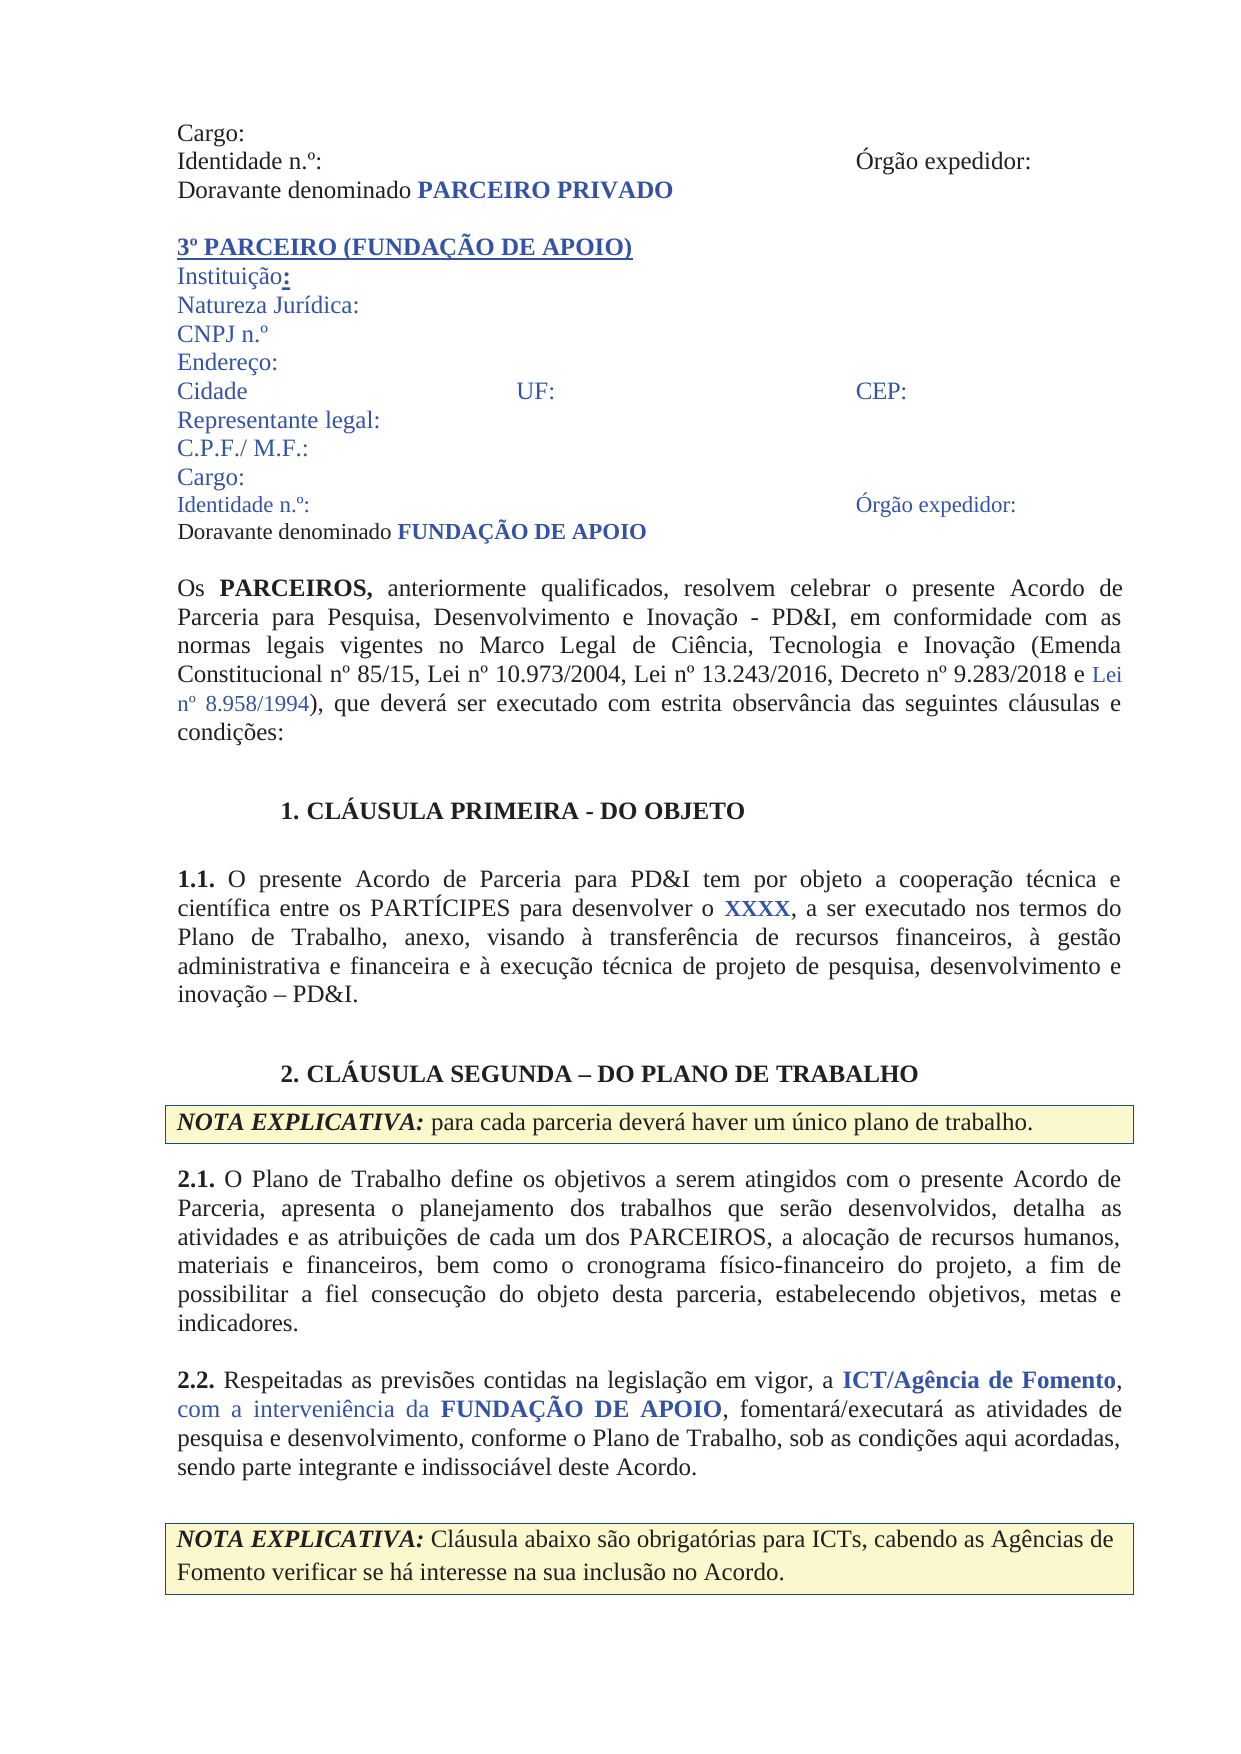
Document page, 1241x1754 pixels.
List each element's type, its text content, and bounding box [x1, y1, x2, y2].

text 1.1. O presente Acordo de Parceria para PD&I tem por objeto a cooperação técnica e científica entre os PARTÍCIPES para desenvolver o XXXX, a ser executado nos termos do Plano de Trabalho, anexo, visando à transferência de recursos financeiros, à gestão administrativa e financeira e à execução técnica de projeto de pesquisa, desenvolvimento e inovação – PD&I. [177, 864, 1122, 1008]
text Os PARCEIROS, anteriormente qualificados, resolvem celebrar o presente Acordo de Parceria para Pesquisa, Desenvolvimento e Inovação - PD&I, em conformidade com as normas legais vigentes no Marco Legal de Ciência, Tecnologia e Inovação (Emenda Constitucional nº 85/15, Lei nº 10.973/2004, Lei nº 13.243/2016, Decreto nº 9.283/2018 e Lei nº 8.958/1994), que deverá ser executado com estrita observância das seguintes cláusulas e condições: [177, 573, 1123, 745]
text Identidade n.º: Órgão expedidor: [177, 491, 1163, 518]
text Doravante denominado PARCEIRO PRIVADO [177, 175, 1163, 204]
text CNPJ n.º [177, 319, 1163, 347]
subtitle CLÁUSULA SEGUNDA – DO PLANO DE TRABALHO [280, 1059, 1163, 1088]
text C.P.F./ M.F.: [177, 434, 1163, 462]
text 3º PARCEIRO (FUNDAÇÃO DE APOIO) [177, 233, 1163, 262]
subtitle CLÁUSULA PRIMEIRA - DO OBJETO [280, 796, 1163, 825]
text Cargo: [177, 462, 1163, 491]
list Respeitadas as previsões contidas na legislação em vigor, a ICT/Agência de Fomento, com a interveniência da FUNDAÇÃO DE APOIO, fomentará/executará as atividades de pesquisa e desenvolvimento, conforme o Plano de Trabalho, sob as condições aqui acordadas, sendo parte integrante e indissociável deste Acordo. [177, 1365, 1122, 1480]
text Doravante denominado FUNDAÇÃO DE APOIO [177, 518, 1163, 544]
list O Plano de Trabalho define os objetivos a serem atingidos com o presente Acordo de Parceria, apresenta o planejamento dos trabalhos que serão desenvolvidos, detalha as atividades e as atribuições de cada um dos PARCEIROS, a alocação de recursos humanos, materiais e financeiros, bem como o cronograma físico-financeiro do projeto, a fim de possibilitar a fiel consecução do objeto desta parceria, estabelecendo objetivos, metas e indicadores. [177, 1164, 1122, 1337]
text Identidade n.º: Órgão expedidor: [177, 146, 1163, 175]
text Natureza Jurídica: [177, 290, 1163, 319]
text Endereço: [177, 347, 1163, 376]
text Instituição: [177, 262, 1163, 290]
text Cidade UF: CEP: Representante legal: [177, 376, 909, 434]
text Cargo: [177, 118, 1163, 146]
